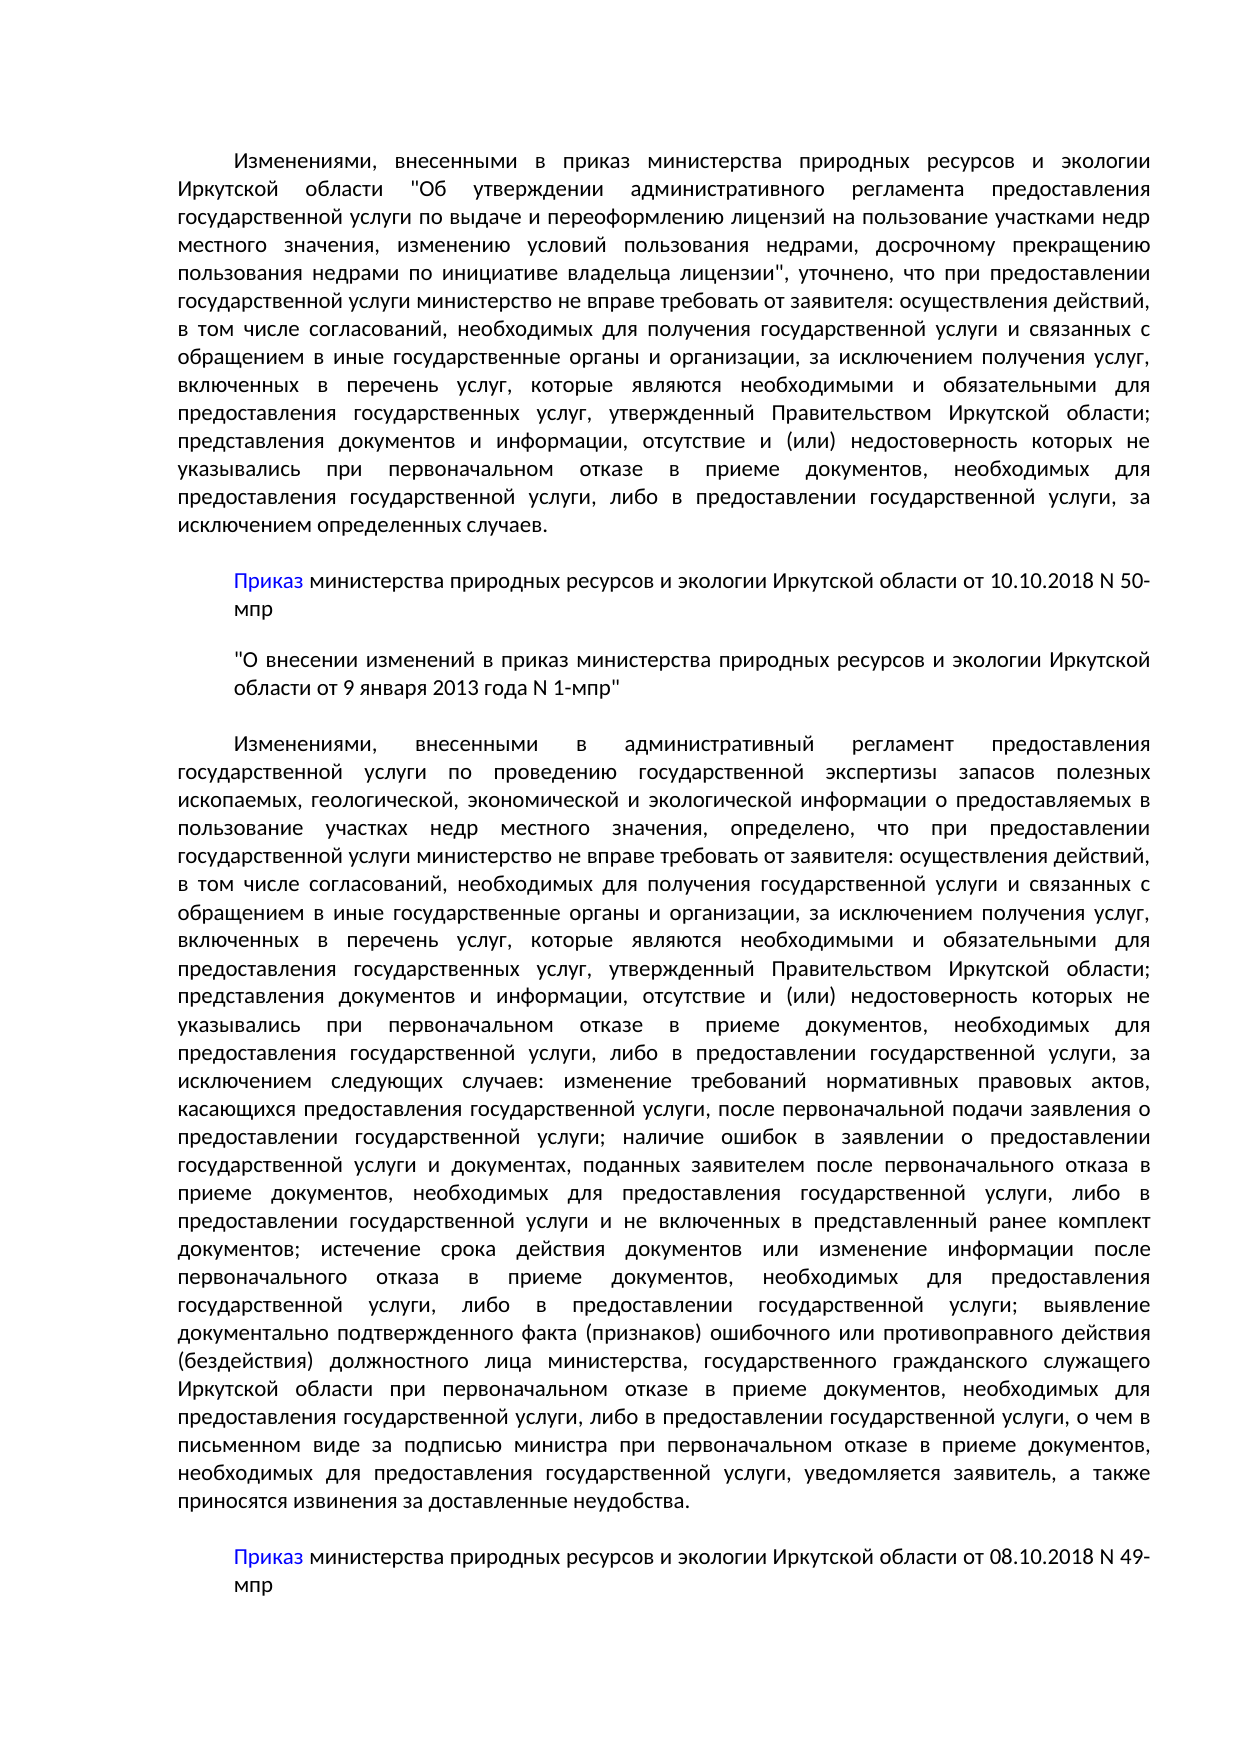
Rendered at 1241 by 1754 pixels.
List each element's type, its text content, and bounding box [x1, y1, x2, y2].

text Изменениями, внесенными в административный регламент предоставления государственной услуги по проведению государственной экспертизы запасов полезных ископаемых, геологической, экономической и экологической информации о предоставляемых в пользование участках недр местного значения, определено, что при предоставлении государственной услуги министерство не вправе требовать от заявителя: осуществления действий, в том числе согласований, необходимых для получения государственной услуги и связанных с обращением в иные государственные органы и организации, за исключением получения услуг, включенных в перечень услуг, которые являются необходимыми и обязательными для предоставления государственных услуг, утвержденный Правительством Иркутской области; представления документов и информации, отсутствие и (или) недостоверность которых не указывались при первоначальном отказе в приеме документов, необходимых для предоставления государственной услуги, либо в предоставлении государственной услуги, за исключением следующих случаев: изменение требований нормативных правовых актов, касающихся предоставления государственной услуги, после первоначальной подачи заявления о предоставлении государственной услуги; наличие ошибок в заявлении о предоставлении государственной услуги и документах, поданных заявителем после первоначального отказа в приеме документов, необходимых для предоставления государственной услуги, либо в предоставлении государственной услуги и не включенных в представленный ранее комплект документов; истечение срока действия документов или изменение информации после первоначального отказа в приеме документов, необходимых для предоставления государственной услуги, либо в предоставлении государственной услуги; выявление документально подтвержденного факта (признаков) ошибочного или противоправного действия (бездействия) должностного лица министерства, государственного гражданского служащего Иркутской области при первоначальном отказе в приеме документов, необходимых для предоставления государственной услуги, либо в предоставлении государственной услуги, о чем в письменном виде за подписью министра при первоначальном отказе в приеме документов, необходимых для предоставления государственной услуги, уведомляется заявитель, а также приносятся извинения за доставленные неудобства. [177, 729, 1152, 1514]
text Приказ министерства природных ресурсов и экологии Иркутской области от 08.10.2018 N 49-мпр [233, 1542, 1152, 1598]
text Изменениями, внесенными в приказ министерства природных ресурсов и экологии Иркутской области "Об утверждении административного регламента предоставления государственной услуги по выдаче и переоформлению лицензий на пользование участками недр местного значения, изменению условий пользования недрами, досрочному прекращению пользования недрами по инициативе владельца лицензии", уточнено, что при предоставлении государственной услуги министерство не вправе требовать от заявителя: осуществления действий, в том числе согласований, необходимых для получения государственной услуги и связанных с обращением в иные государственные органы и организации, за исключением получения услуг, включенных в перечень услуг, которые являются необходимыми и обязательными для предоставления государственных услуг, утвержденный Правительством Иркутской области; представления документов и информации, отсутствие и (или) недостоверность которых не указывались при первоначальном отказе в приеме документов, необходимых для предоставления государственной услуги, либо в предоставлении государственной услуги, за исключением определенных случаев. [177, 146, 1152, 538]
text Приказ министерства природных ресурсов и экологии Иркутской области от 10.10.2018 N 50-мпр [233, 566, 1152, 622]
text "О внесении изменений в приказ министерства природных ресурсов и экологии Иркутской области от 9 января 2013 года N 1-мпр" [233, 645, 1152, 701]
